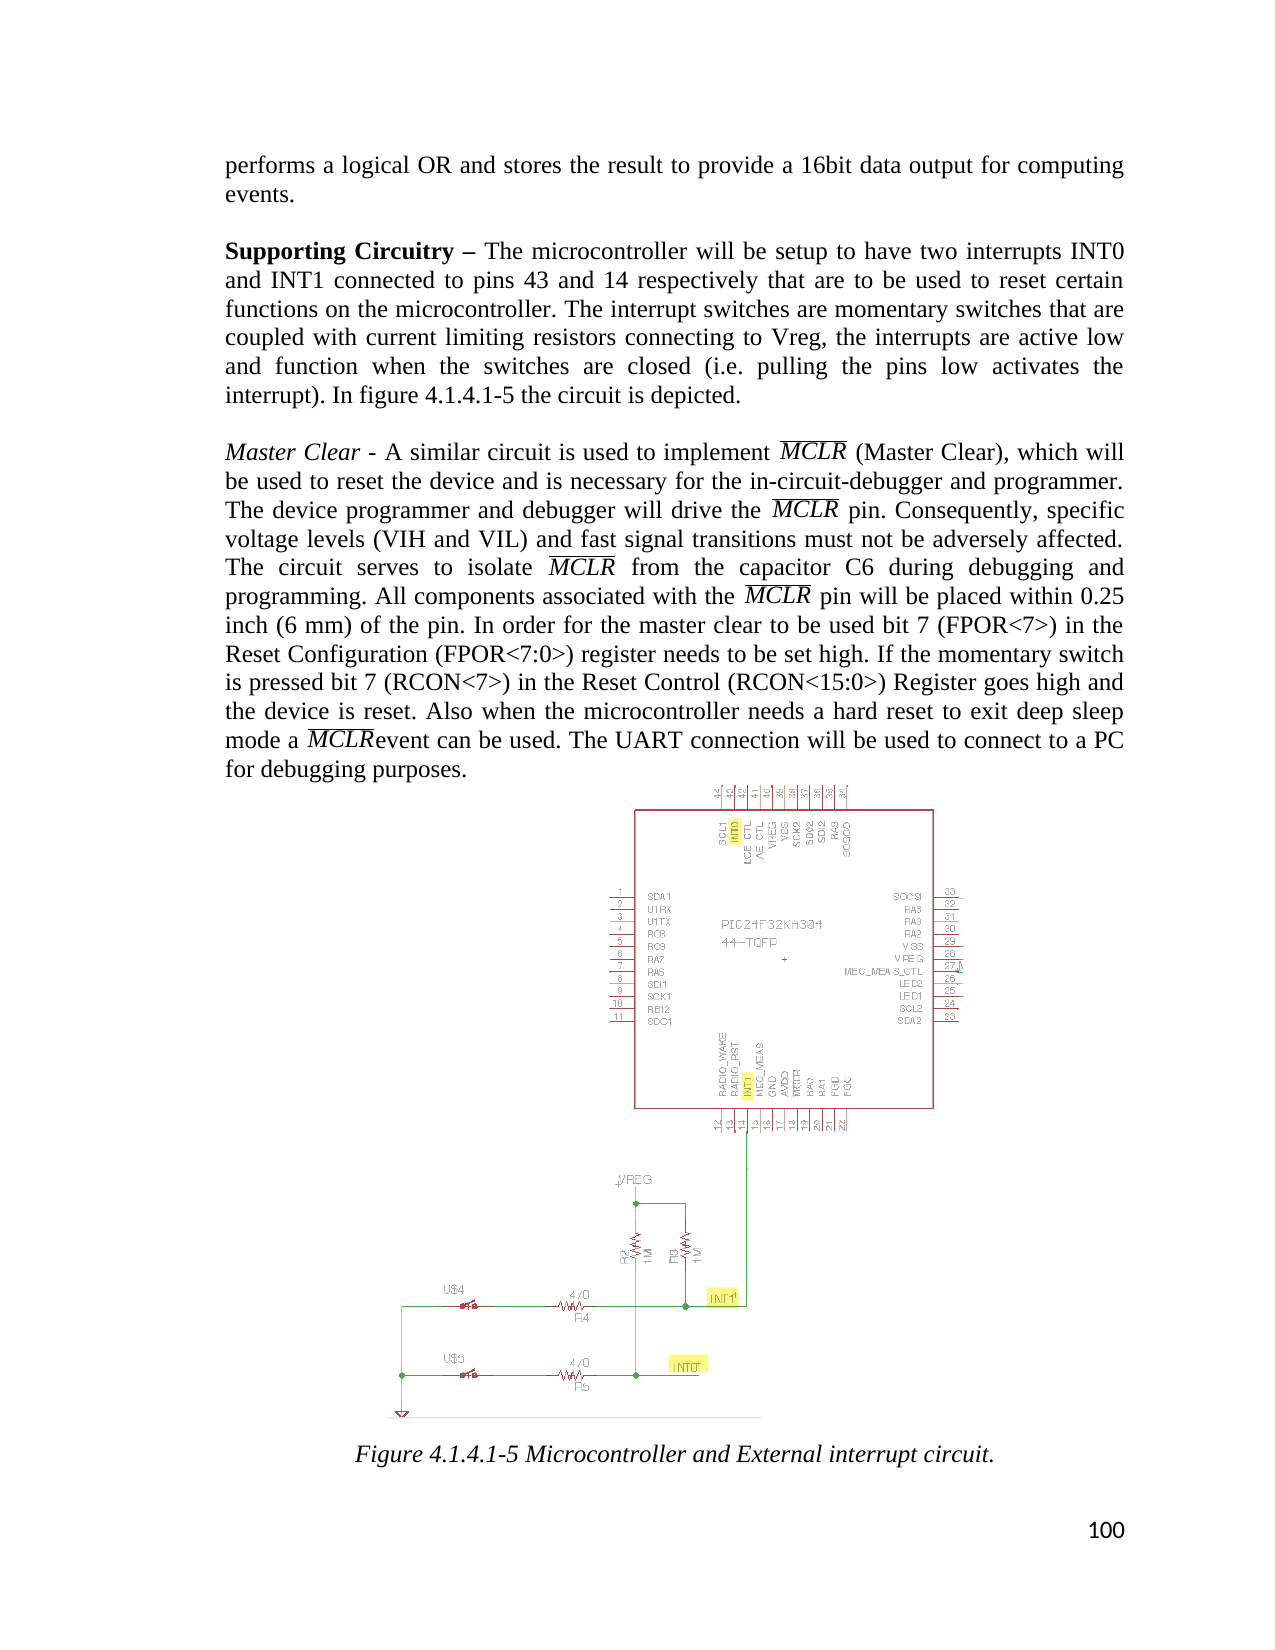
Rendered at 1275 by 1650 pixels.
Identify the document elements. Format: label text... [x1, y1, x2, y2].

text Figure 4.1.4.1-5 Microcontroller and External interrupt circuit. [225, 1439, 1125, 1468]
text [225, 150, 1125, 207]
picture [386, 782, 964, 1419]
text Master Clear - A similar circuit is used to implement (Master Clear), which will be used to reset the device and is necessary for the in-circuit-debugger and programmer. The device programmer and debugger will drive the pin. Consequently, specific voltage levels (VIH and VIL) and fast signal transitions must not be adversely affected. The circuit serves to isolate from the capacitor C6 during debugging and programming. All components associated with the pin will be placed within 0.25 inch (6 mm) of the pin. In order for the master clear to be used bit 7 (FPOR<7>) in the Reset Configuration (FPOR<7:0>) register needs to be set high. If the momentary switch is pressed bit 7 (RCON<7>) in the Reset Control (RCON<15:0>) Register goes high and the device is reset. Also when the microcontroller needs a hard reset to exit deep sleep mode a event can be used. The UART connection will be used to connect to a PC for debugging purposes. [225, 437, 1125, 782]
text Supporting Circuitry – The microcontroller will be setup to have two interrupts INT0 and INT1 connected to pins 43 and 14 respectively that are to be used to reset certain functions on the microcontroller. The interrupt switches are momentary switches that are coupled with current limiting resistors connecting to Vreg, the interrupts are active low and function when the switches are closed (i.e. pulling the pins low activates the interrupt). In figure 4.1.4.1-5 the circuit is depicted. [225, 236, 1125, 409]
